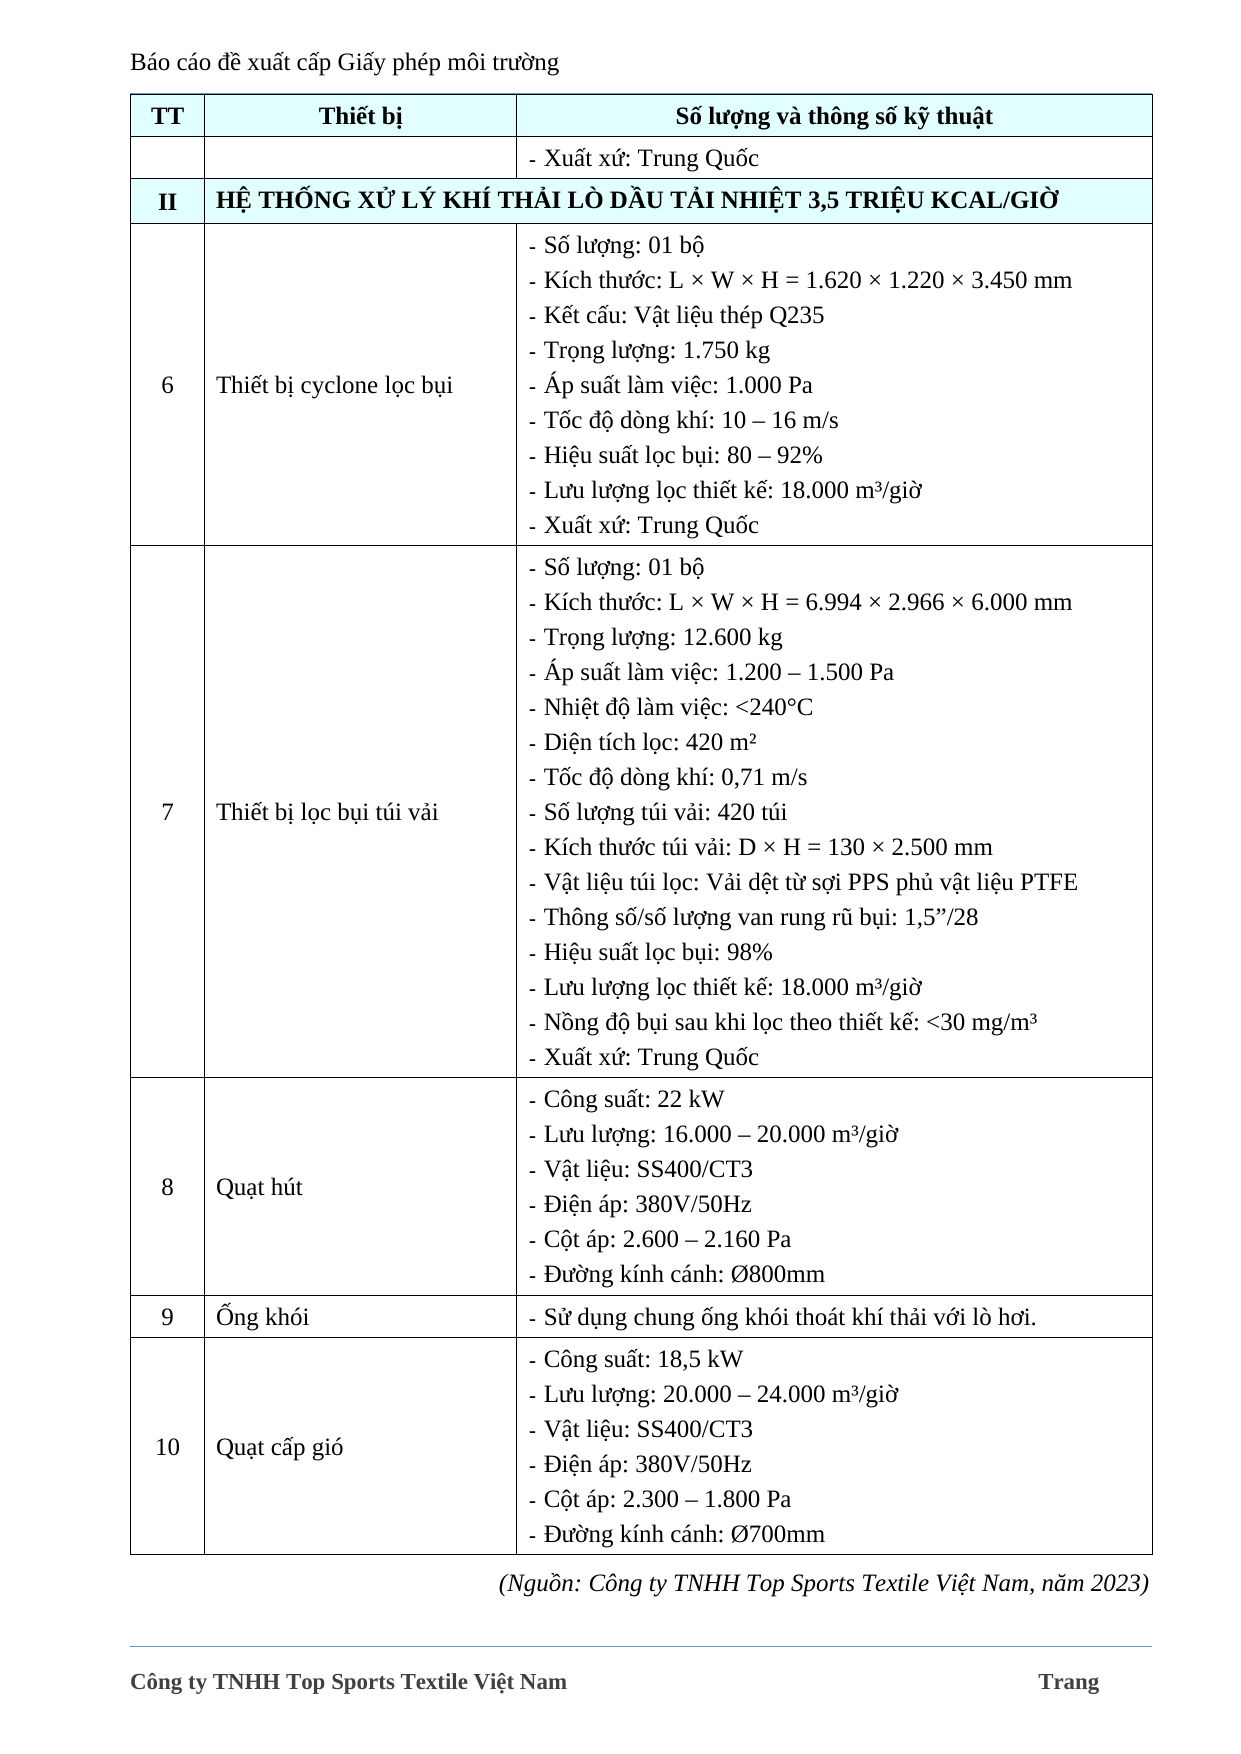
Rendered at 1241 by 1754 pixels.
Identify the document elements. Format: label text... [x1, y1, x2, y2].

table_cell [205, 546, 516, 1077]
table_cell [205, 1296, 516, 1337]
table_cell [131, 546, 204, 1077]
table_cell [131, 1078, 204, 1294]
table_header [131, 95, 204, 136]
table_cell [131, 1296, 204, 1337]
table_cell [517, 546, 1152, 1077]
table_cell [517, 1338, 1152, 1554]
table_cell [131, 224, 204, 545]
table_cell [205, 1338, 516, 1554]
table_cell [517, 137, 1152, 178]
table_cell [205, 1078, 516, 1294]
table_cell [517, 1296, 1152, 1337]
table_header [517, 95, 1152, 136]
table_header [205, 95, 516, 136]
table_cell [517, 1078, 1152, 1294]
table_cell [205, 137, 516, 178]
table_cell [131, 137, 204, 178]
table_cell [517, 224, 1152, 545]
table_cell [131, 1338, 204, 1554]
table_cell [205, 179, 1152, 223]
text (Nguồn: Công ty TNHH Top Sports Textile Việt Nam, năm 2023) [130, 1568, 1152, 1596]
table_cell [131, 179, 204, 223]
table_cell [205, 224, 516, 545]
